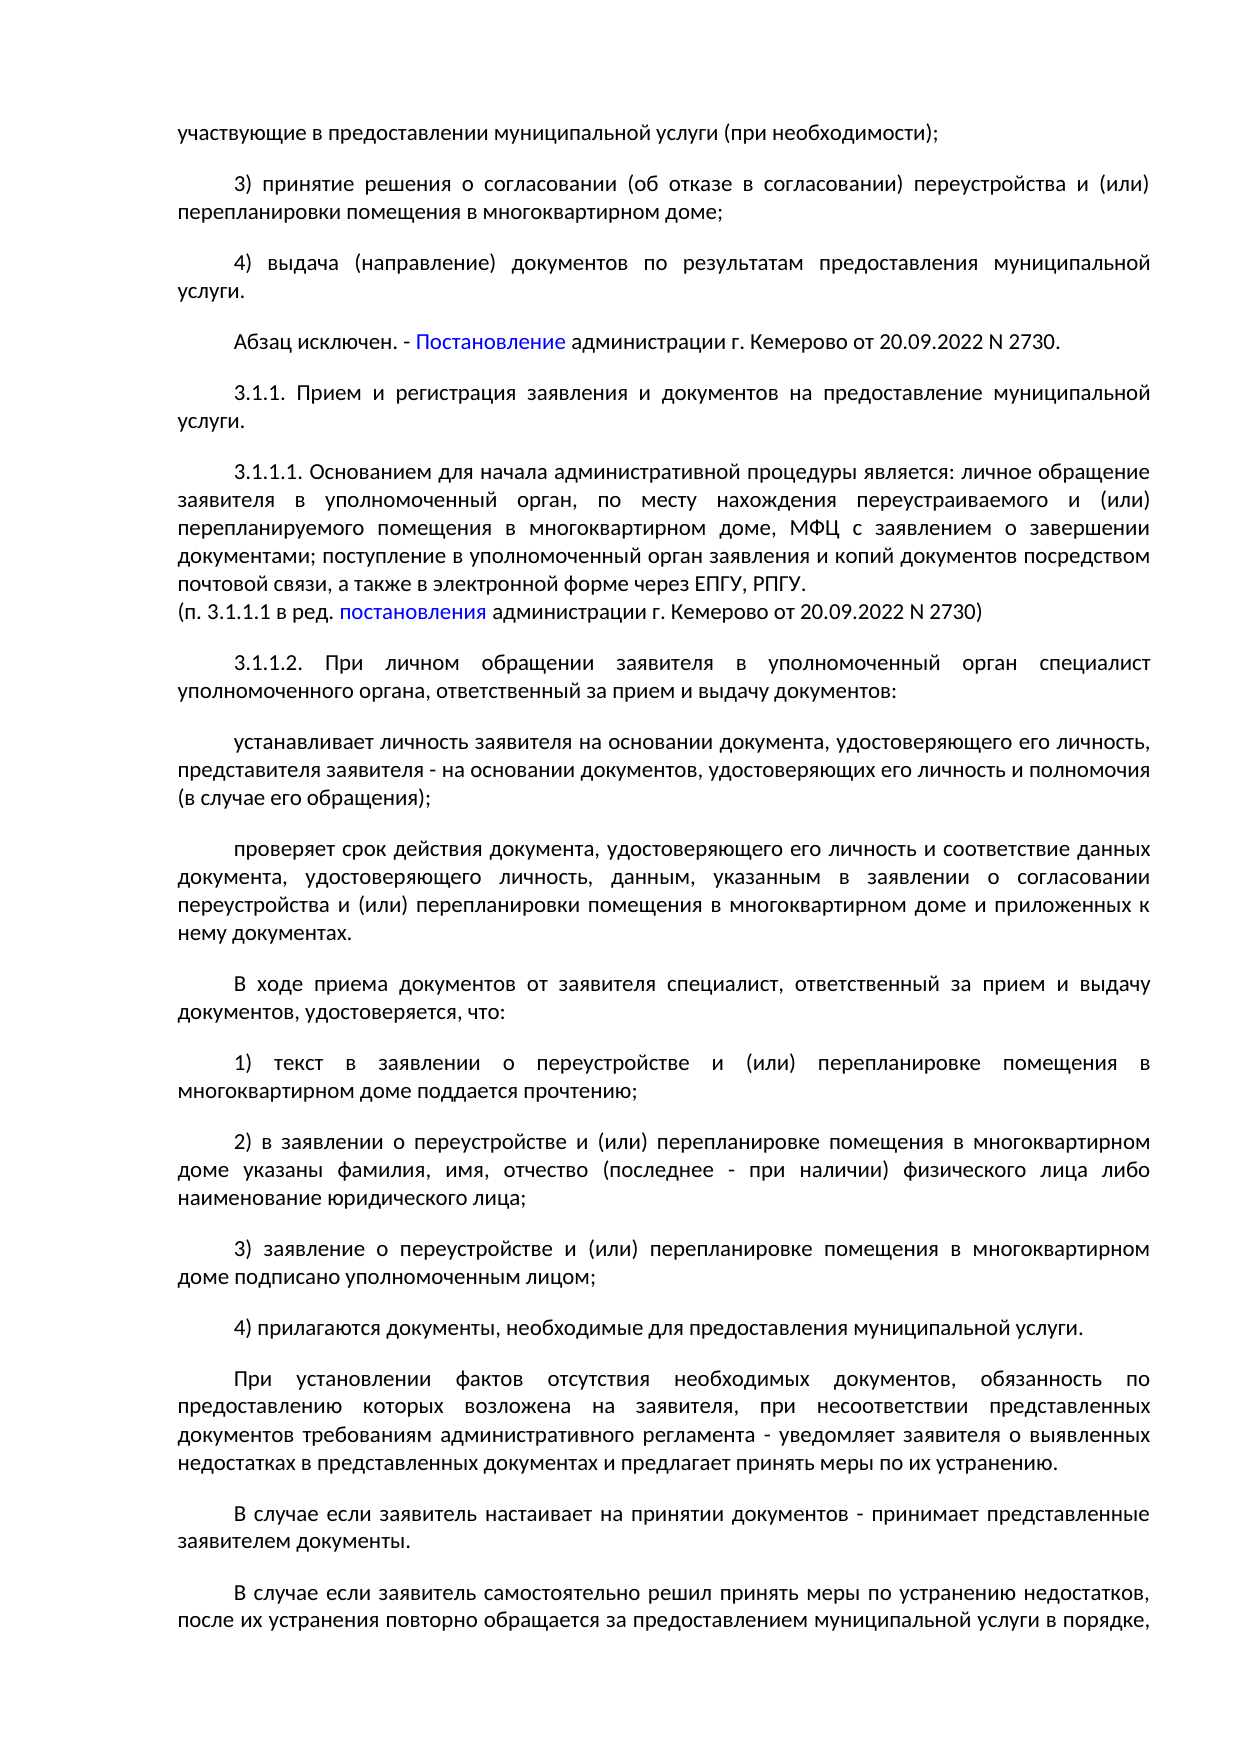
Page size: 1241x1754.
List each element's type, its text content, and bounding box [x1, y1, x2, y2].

text 4) выдача (направление) документов по результатам предоставления муниципальной услуги. [177, 248, 1152, 304]
text 3.1.1.2. При личном обращении заявителя в уполномоченный орган специалист уполномоченного органа, ответственный за прием и выдачу документов: [177, 648, 1152, 704]
text 3.1.1. Прием и регистрация заявления и документов на предоставление муниципальной услуги. [177, 378, 1152, 434]
text В ходе приема документов от заявителя специалист, ответственный за прием и выдачу документов, удостоверяется, что: [177, 969, 1152, 1025]
text При установлении фактов отсутствия необходимых документов, обязанность по предоставлению которых возложена на заявителя, при несоответствии представленных документов требованиям административного регламента - уведомляет заявителя о выявленных недостатках в представленных документах и предлагает принять меры по их устранению. [177, 1364, 1152, 1476]
text 4) прилагаются документы, необходимые для предоставления муниципальной услуги. [177, 1313, 1152, 1341]
text 1) текст в заявлении о переустройстве и (или) перепланировке помещения в многоквартирном доме поддается прочтению; [177, 1048, 1152, 1104]
text устанавливает личность заявителя на основании документа, удостоверяющего его личность, представителя заявителя - на основании документов, удостоверяющих его личность и полномочия (в случае его обращения); [177, 727, 1152, 811]
text проверяет срок действия документа, удостоверяющего его личность и соответствие данных документа, удостоверяющего личность, данным, указанным в заявлении о согласовании переустройства и (или) перепланировки помещения в многоквартирном доме и приложенных к нему документах. [177, 834, 1152, 946]
text 3.1.1.1. Основанием для начала административной процедуры является: личное обращение заявителя в уполномоченный орган, по месту нахождения переустраиваемого и (или) перепланируемого помещения в многоквартирном доме, МФЦ с заявлением о завершении документами; поступление в уполномоченный орган заявления и копий документов посредством почтовой связи, а также в электронной форме через ЕПГУ, РПГУ. [177, 457, 1152, 597]
text (п. 3.1.1.1 в ред. постановления администрации г. Кемерово от 20.09.2022 N 2730) [177, 597, 1152, 625]
text Абзац исключен. - Постановление администрации г. Кемерово от 20.09.2022 N 2730. [177, 327, 1152, 355]
text 3) принятие решения о согласовании (об отказе в согласовании) переустройства и (или) перепланировки помещения в многоквартирном доме; [177, 169, 1152, 225]
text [177, 1578, 1152, 1634]
text В случае если заявитель настаивает на принятии документов - принимает представленные заявителем документы. [177, 1499, 1152, 1555]
text 2) в заявлении о переустройстве и (или) перепланировке помещения в многоквартирном доме указаны фамилия, имя, отчество (последнее - при наличии) физического лица либо наименование юридического лица; [177, 1127, 1152, 1211]
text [177, 118, 1152, 146]
text 3) заявление о переустройстве и (или) перепланировке помещения в многоквартирном доме подписано уполномоченным лицом; [177, 1234, 1152, 1290]
